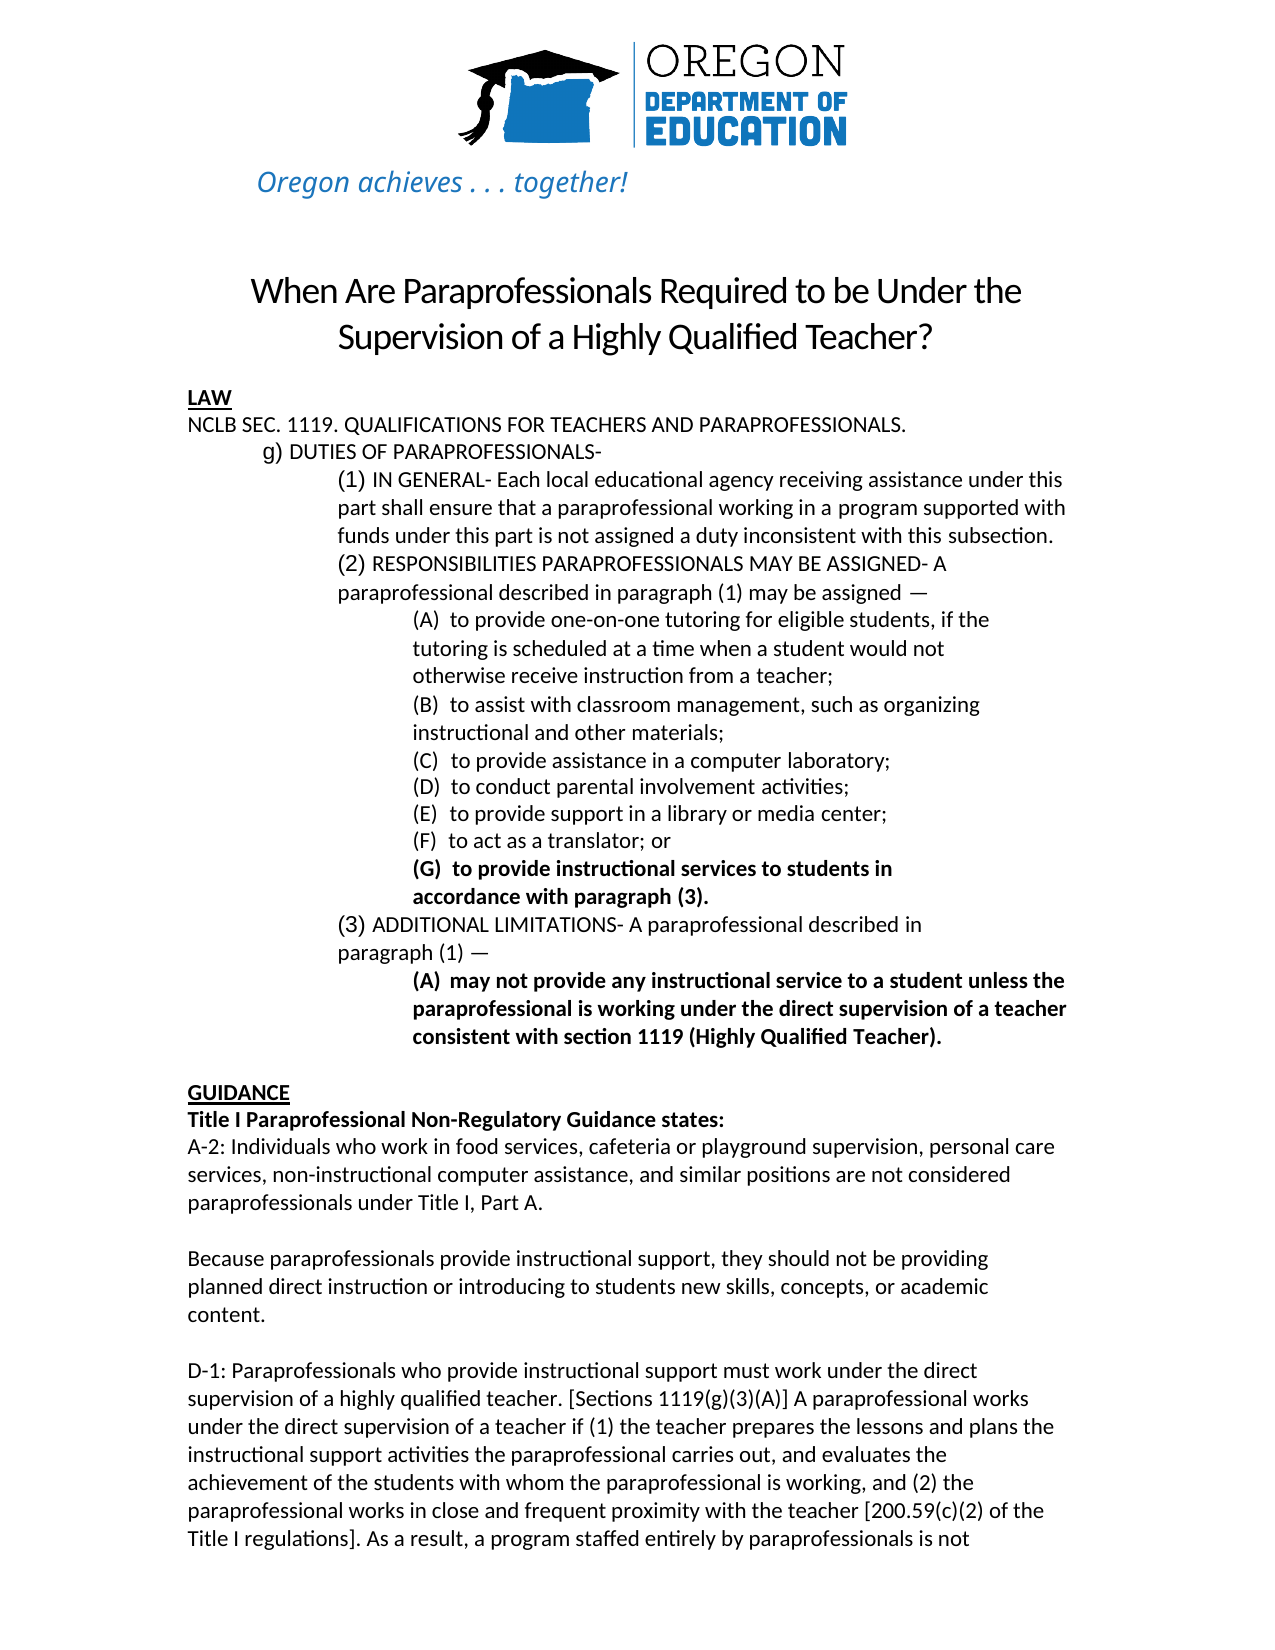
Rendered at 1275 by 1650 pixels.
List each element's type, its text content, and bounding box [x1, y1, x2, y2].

list to conduct parental involvement activities; [412, 774, 1098, 800]
title When Are Paraprofessionals Required to be Under the Supervision of a Highly Qualified Teacher? [175, 267, 1098, 359]
subtitle may not provide any instructional service to a student unless the paraprofessional is working under the direct supervision of a teacher consistent with section 1119 (Highly Qualified Teacher). [412, 966, 1080, 1051]
picture [582, 179, 590, 187]
list to provide one-on-one tutoring for eligible students, if the tutoring is scheduled at a time when a student would not otherwise receive instruction from a teacher; [412, 606, 1025, 690]
text A-2: Individuals who work in food services, cafeteria or playground supervision, personal care services, non-instructional computer assistance, and similar positions are not considered paraprofessionals under Title I, Part A. [187, 1132, 1078, 1217]
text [187, 1356, 1064, 1553]
text NCLB SEC. 1119. QUALIFICATIONS FOR TEACHERS AND PARAPROFESSIONALS. [187, 411, 1098, 437]
subtitle to provide instructional services to students in accordance with paragraph (3). [412, 854, 964, 910]
picture [415, 0, 894, 187]
list to act as a translator; or [412, 826, 1098, 854]
text GUIDANCE [187, 1078, 1098, 1106]
list IN GENERAL- Each local educational agency receiving assistance under this part shall ensure that a paraprofessional working in a program supported with funds under this part is not assigned a duty inconsistent with this subsection. [337, 466, 1076, 549]
list to assist with classroom management, such as organizing instructional and other materials; [412, 690, 1038, 746]
subtitle LAW [187, 385, 1098, 411]
list RESPONSIBILITIES PARAPROFESSIONALS MAY BE ASSIGNED- A paraprofessional described in paragraph (1) may be assigned — [337, 549, 1072, 606]
list to provide assistance in a computer laboratory; [412, 746, 1098, 774]
list DUTIES OF PARAPROFESSIONALS- [262, 437, 1098, 466]
text Title I Paraprofessional Non-Regulatory Guidance states: [187, 1106, 1098, 1132]
picture [542, 179, 550, 187]
list ADDITIONAL LIMITATIONS- A paraprofessional described in paragraph (1) — [337, 910, 997, 966]
list to provide support in a library or media center; [412, 800, 1098, 826]
text Because paraprofessionals provide instructional support, they should not be providing planned direct instruction or introducing to students new skills, concepts, or academic content. [187, 1244, 1058, 1328]
picture [527, 179, 535, 187]
